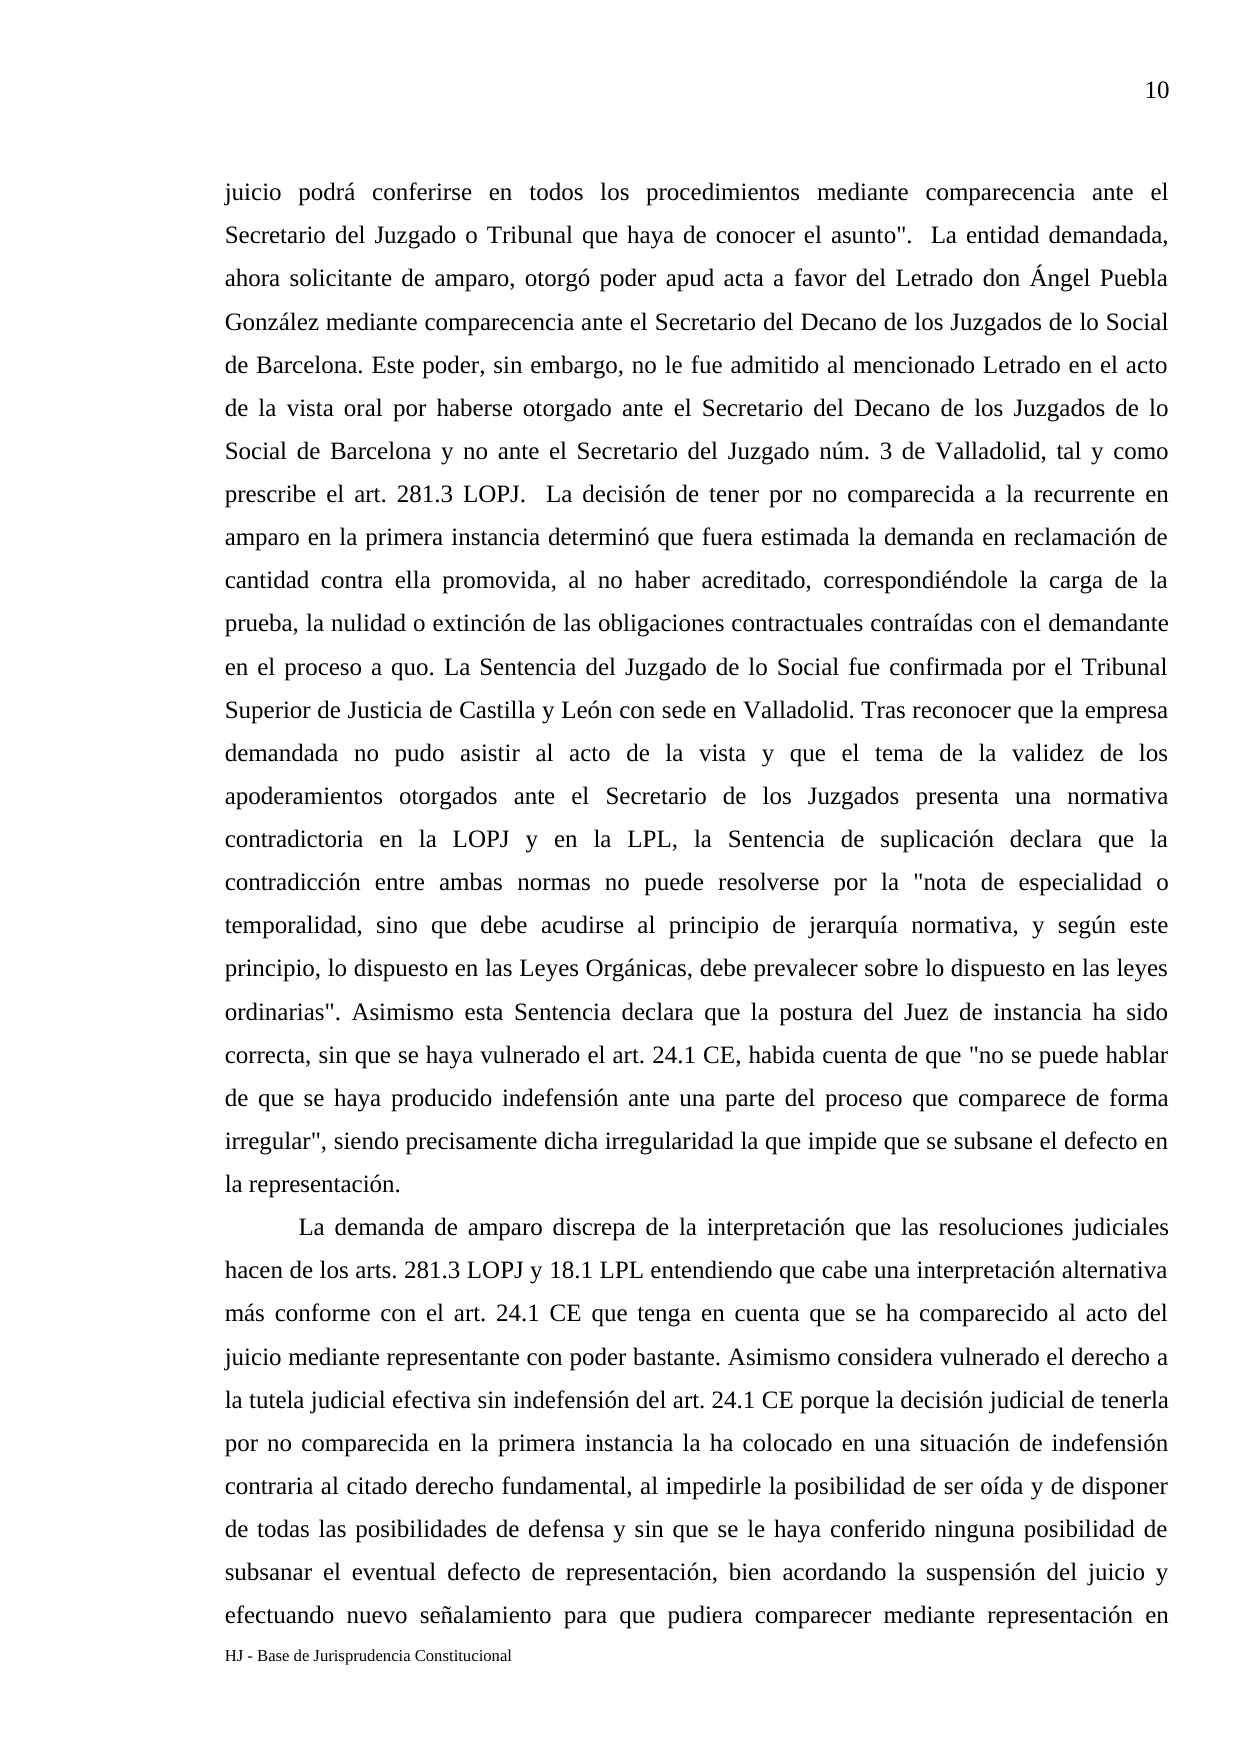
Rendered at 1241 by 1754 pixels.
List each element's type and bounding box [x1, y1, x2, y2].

text [224, 1212, 1169, 1629]
text [224, 177, 1169, 1198]
